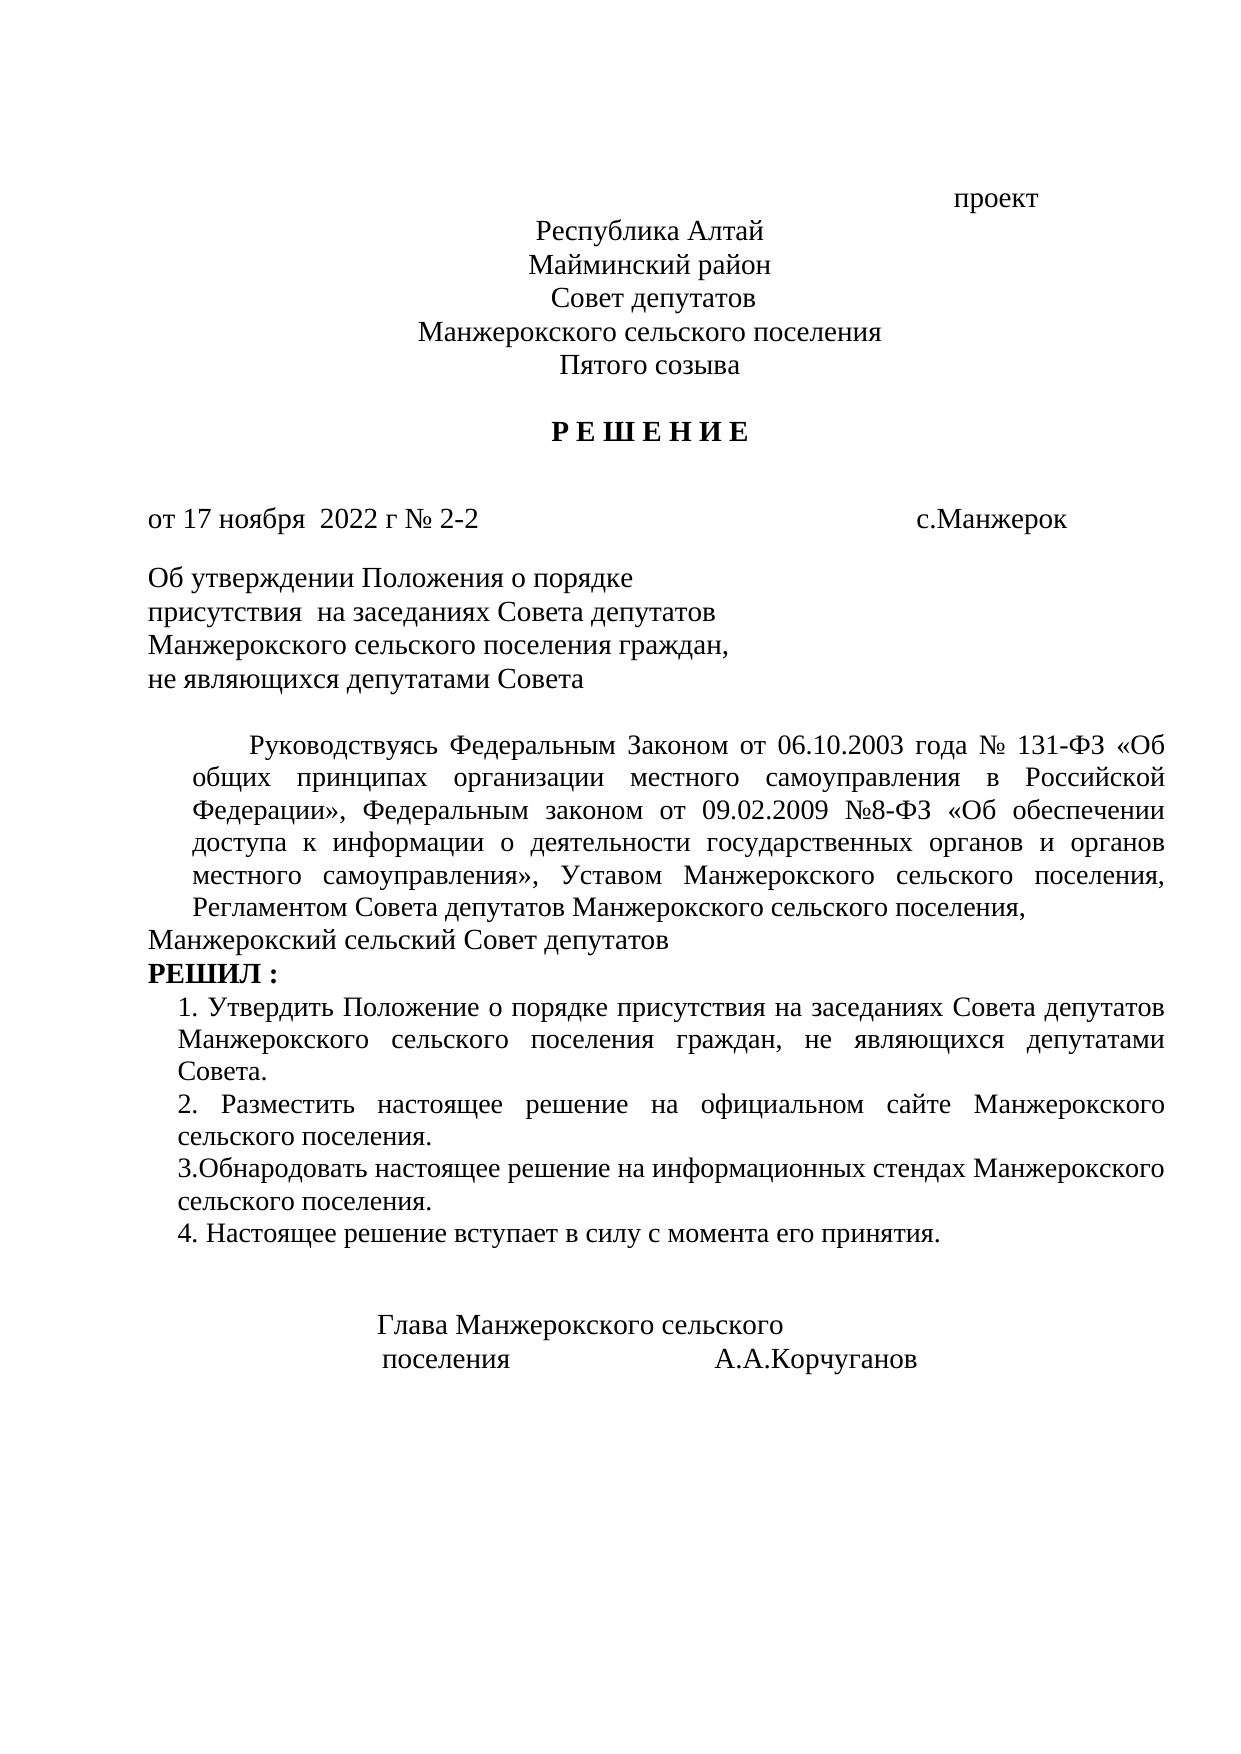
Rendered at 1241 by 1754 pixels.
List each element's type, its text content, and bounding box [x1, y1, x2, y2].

text 4. Настоящее решение вступает в силу с момента его принятия. [177, 1216, 1166, 1249]
text от 17 ноября 2022 г № 2-2 с.Манжерок [148, 501, 1152, 534]
text не являющихся депутатами Совета [148, 661, 1152, 694]
text Руководствуясь Федеральным Законом от 06.10.2003 года № 131-ФЗ «Об общих принципах организации местного самоуправления в Российской Федерации», Федеральным законом от 09.02.2009 №8-ФЗ «Об обеспечении доступа к информации о деятельности государственных органов и органов местного самоуправления», Уставом Манжерокского сельского поселения, Регламентом Совета депутатов Манжерокского сельского поселения, [192, 728, 1166, 922]
text Пятого созыва [148, 347, 1152, 381]
text проект [148, 180, 1152, 213]
text 1. Утвердить Положение о порядке присутствия на заседаниях Совета депутатов Манжерокского сельского поселения граждан, не являющихся депутатами Совета. [177, 989, 1166, 1087]
text РЕШИЛ : [148, 956, 1152, 989]
text 2. Разместить настоящее решение на официальном сайте Манжерокского сельского поселения. [177, 1087, 1166, 1152]
text 3.Обнародовать настоящее решение на информационных стендах Манжерокского сельского поселения. [177, 1152, 1166, 1216]
text Манжерокского сельского поселения граждан, [148, 627, 1152, 661]
text поселения А.А.Корчуганов [148, 1341, 1152, 1374]
text Об утверждении Положения о порядке [148, 560, 1152, 594]
text Совет депутатов [148, 280, 1152, 314]
text присутствия на заседаниях Совета депутатов [148, 594, 1152, 627]
text Майминский район [148, 247, 1152, 280]
text Глава Манжерокского сельского [148, 1307, 1152, 1341]
text Манжерокский сельский Совет депутатов [148, 922, 1152, 956]
text Манжерокского сельского поселения [148, 314, 1152, 347]
text Республика Алтай [148, 213, 1152, 247]
text Р Е Ш Е Н И Е [148, 414, 1152, 448]
